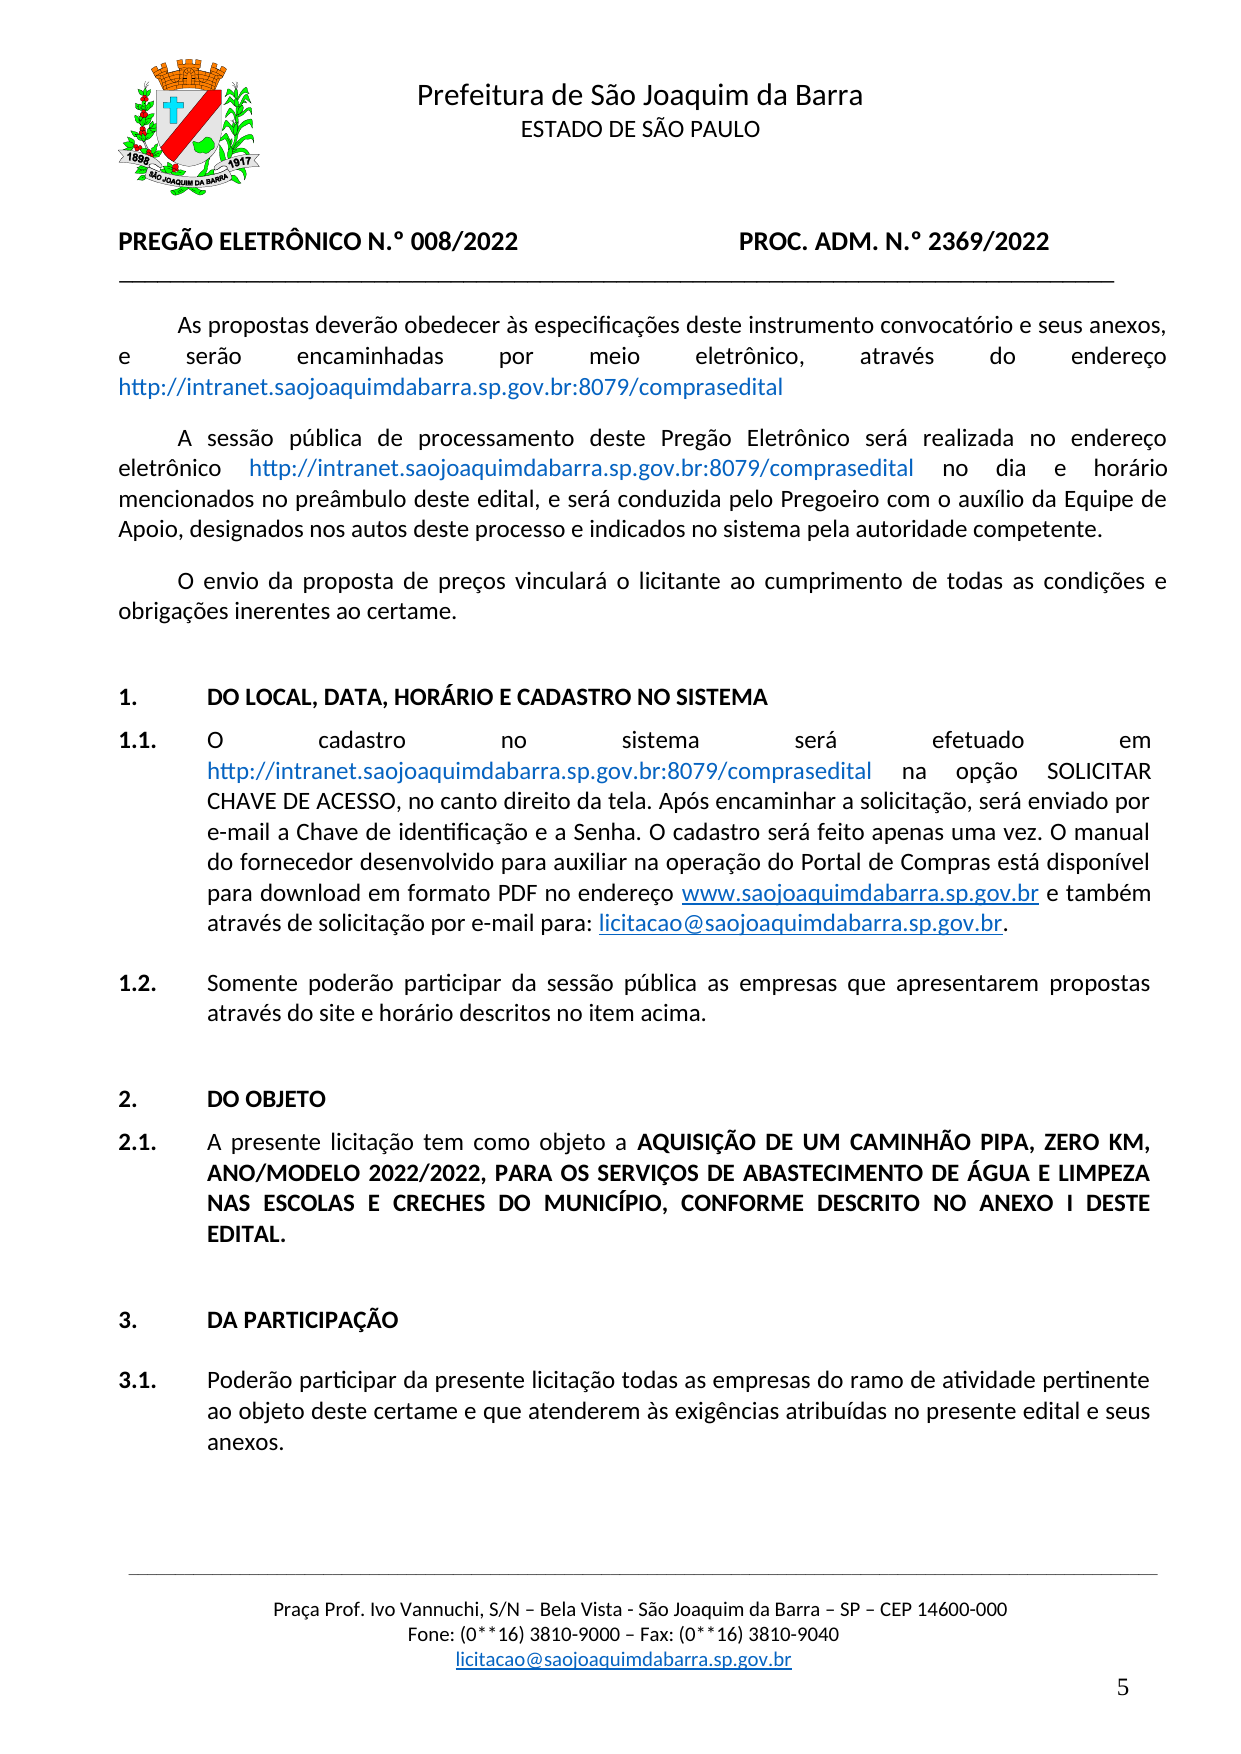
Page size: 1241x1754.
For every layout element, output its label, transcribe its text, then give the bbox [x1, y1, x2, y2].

text 1.1. O cadastro no sistema será efetuado em http://intranet.saojoaquimdabarra.sp.gov.br:8079/comprasedital na opção SOLICITAR CHAVE DE ACESSO, no canto direito da tela. Após encaminhar a solicitação, será enviado por e-mail a Chave de identificação e a Senha. O cadastro será feito apenas uma vez. O manual do fornecedor desenvolvido para auxiliar na operação do Portal de Compras está disponível para download em formato PDF no endereço www.saojoaquimdabarra.sp.gov.br e também através de solicitação por e-mail para: licitacao@saojoaquimdabarra.sp.gov.br. [118, 724, 1152, 938]
text 3.1. Poderão participar da presente licitação todas as empresas do ramo de atividade pertinente ao objeto deste certame e que atenderem às exigências atribuídas no presente edital e seus anexos. [118, 1365, 1152, 1456]
text 3. DA PARTICIPAÇÃO [118, 1304, 1152, 1334]
text A sessão pública de processamento deste Pregão Eletrônico será realizada no endereço eletrônico http://intranet.saojoaquimdabarra.sp.gov.br:8079/comprasedital no dia e horário mencionados no preâmbulo deste edital, e será conduzida pelo Pregoeiro com o auxílio da Equipe de Apoio, designados nos autos deste processo e indicados no sistema pela autoridade competente. [118, 422, 1168, 544]
text 2. DO OBJETO [118, 1083, 1152, 1114]
text 2.1. A presente licitação tem como objeto a AQUISIÇÃO DE UM CAMINHÃO PIPA, ZERO KM, ANO/MODELO 2022/2022, PARA OS SERVIÇOS DE ABASTECIMENTO DE ÁGUA E LIMPEZA NAS ESCOLAS E CRECHES DO MUNICÍPIO, CONFORME DESCRITO NO ANEXO I DESTE EDITAL. [118, 1126, 1152, 1248]
text 1. DO LOCAL, DATA, HORÁRIO E CADASTRO NO SISTEMA [118, 681, 1152, 712]
text O envio da proposta de preços vinculará o licitante ao cumprimento de todas as condições e obrigações inerentes ao certame. [118, 565, 1168, 626]
text As propostas deverão obedecer às especificações deste instrumento convocatório e seus anexos, e serão encaminhadas por meio eletrônico, através do endereço http://intranet.saojoaquimdabarra.sp.gov.br:8079/comprasedital [118, 309, 1168, 401]
text 1.2. Somente poderão participar da sessão pública as empresas que apresentarem propostas através do site e horário descritos no item acima. [118, 967, 1152, 1028]
